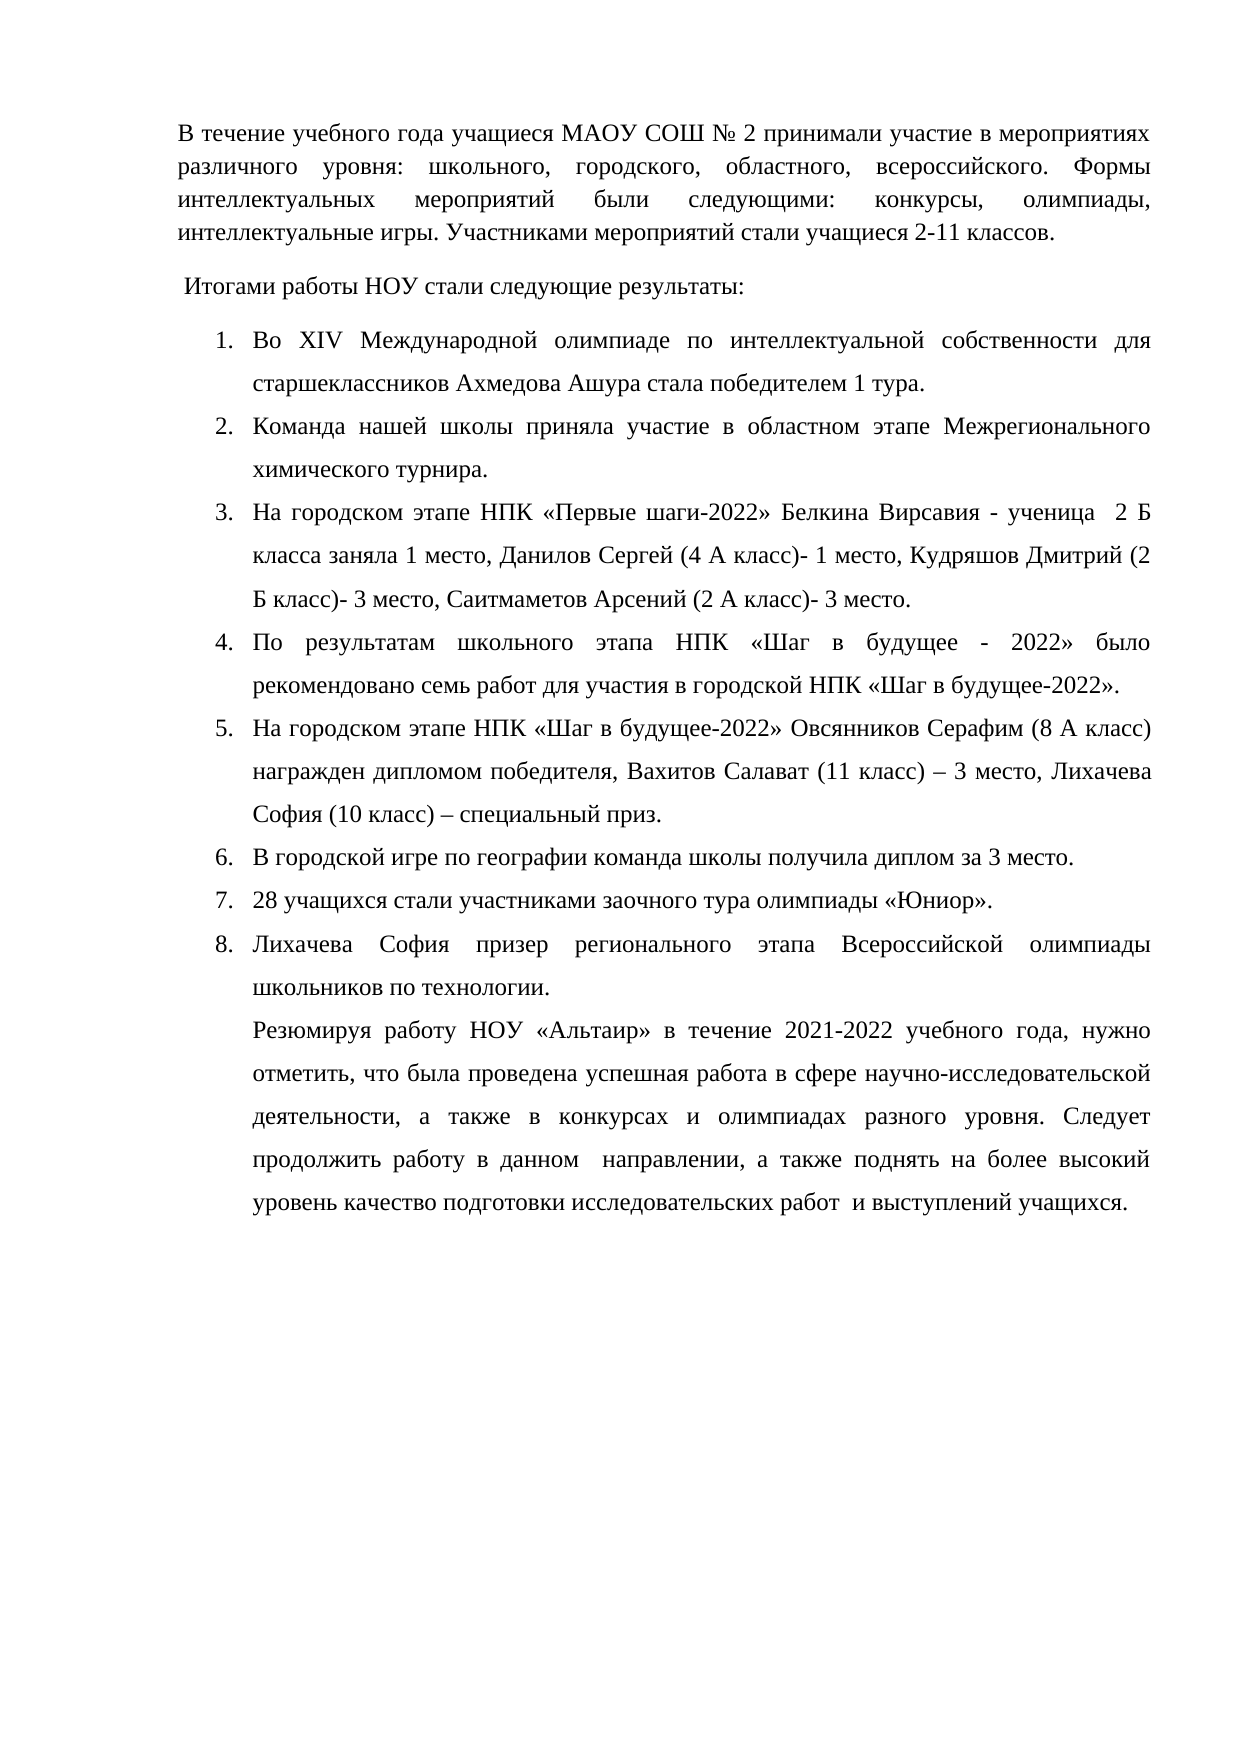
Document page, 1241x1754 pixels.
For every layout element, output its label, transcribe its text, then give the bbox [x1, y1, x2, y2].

list Во XIV Международной олимпиаде по интеллектуальной собственности для старшеклассников Ахмедова Ашура стала победителем 1 тура. [215, 325, 1152, 397]
list Лихачева София призер регионального этапа Всероссийской олимпиады школьников по технологии. [215, 929, 1152, 1001]
list На городском этапе НПК «Шаг в будущее-2022» Овсянников Серафим (8 А класс) награжден дипломом победителя, Вахитов Салават (11 класс) – 3 место, Лихачева София (10 класс) – специальный приз. [215, 713, 1152, 828]
text Итогами работы НОУ стали следующие результаты: [177, 271, 1152, 300]
list По результатам школьного этапа НПК «Шаг в будущее - 2022» было рекомендовано семь работ для участия в городской НПК «Шаг в будущее-2022». [215, 627, 1152, 699]
list Команда нашей школы приняла участие в областном этапе Межрегионального химического турнира. [215, 411, 1152, 483]
text В течение учебного года учащиеся МАОУ СОШ № 2 принимали участие в мероприятиях различного уровня: школьного, городского, областного, всероссийского. Формы интеллектуальных мероприятий были следующими: конкурсы, олимпиады, интеллектуальные игры. Участниками мероприятий стали учащиеся 2-11 классов. [177, 118, 1152, 246]
list В городской игре по географии команда школы получила диплом за 3 место. [215, 842, 1152, 871]
list На городском этапе НПК «Первые шаги-2022» Белкина Вирсавия - ученица 2 Б класса заняла 1 место, Данилов Сергей (4 А класс)- 1 место, Кудряшов Дмитрий (2 Б класс)- 3 место, Саитмаметов Арсений (2 А класс)- 3 место. [215, 497, 1152, 612]
list 28 учащихся стали участниками заочного тура олимпиады «Юниор». [215, 886, 1152, 914]
list Резюмируя работу НОУ «Альтаир» в течение 2021-2022 учебного года, нужно отметить, что была проведена успешная работа в сфере научно-исследовательской деятельности, а также в конкурсах и олимпиадах разного уровня. Следует продолжить работу в данном направлении, а также поднять на более высокий уровень качество подготовки исследовательских работ и выступлений учащихся. [252, 1015, 1152, 1216]
